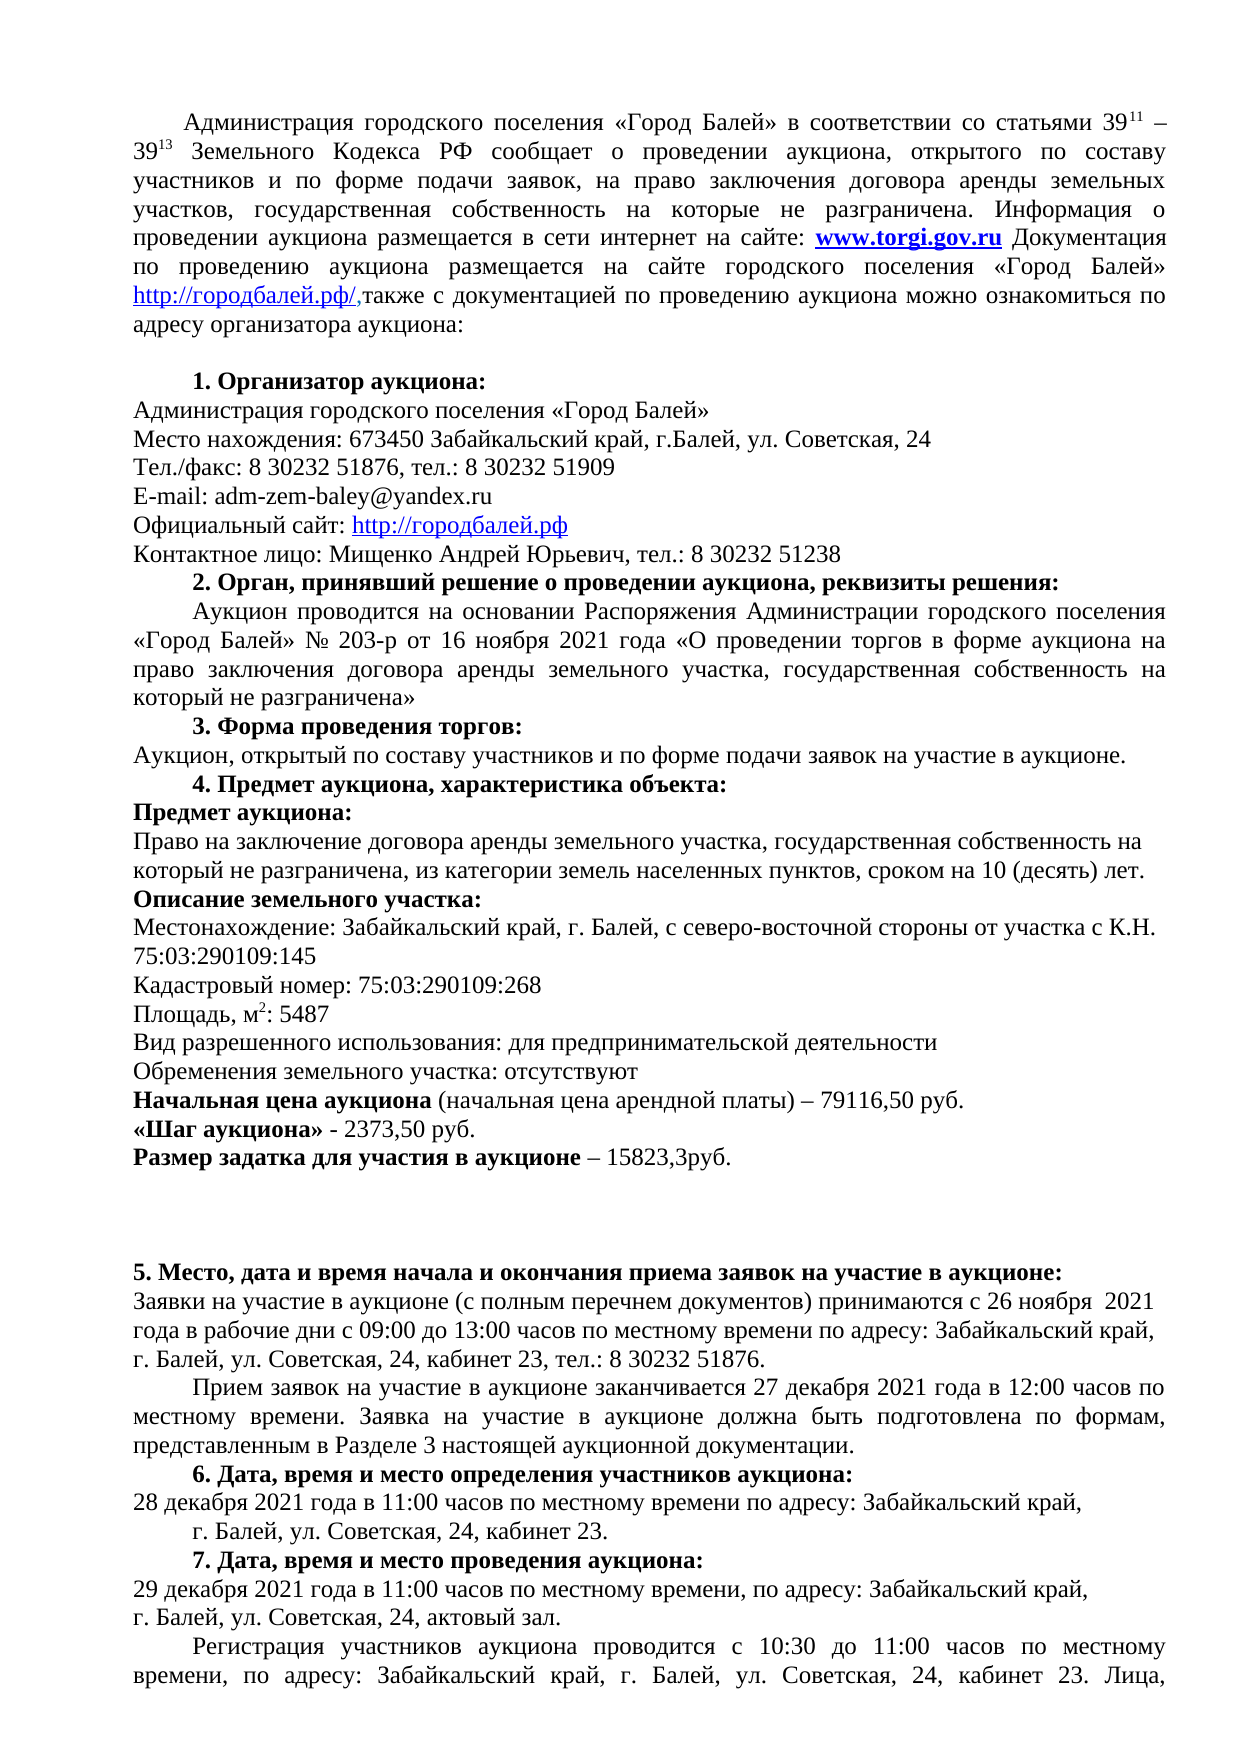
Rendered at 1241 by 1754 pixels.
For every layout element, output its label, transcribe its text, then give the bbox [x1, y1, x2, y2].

text 29 декабря 2021 года в 11:00 часов по местному времени, по адресу: Забайкальский край, [133, 1574, 1167, 1602]
text Площадь, м2: 5487 [133, 999, 1167, 1027]
text 7. Дата, время и место проведения аукциона: [133, 1545, 1167, 1574]
text Описание земельного участка: [133, 884, 1167, 912]
text Размер задатка для участия в аукционе – 15823,3руб. [133, 1142, 1167, 1171]
text Администрация городского поселения «Город Балей» [133, 395, 1167, 424]
text Вид разрешенного использования: для предпринимательской деятельности [133, 1027, 1167, 1056]
text 28 декабря 2021 года в 11:00 часов по местному времени по адресу: Забайкальский край, [133, 1487, 1167, 1516]
text Местонахождение: Забайкальский край, г. Балей, с северо-восточной стороны от участка с К.Н. 75:03:290109:145 [133, 912, 1167, 970]
text Обременения земельного участка: отсутствуют [133, 1056, 1167, 1085]
text Тел./факс: 8 30232 51876, тел.: 8 30232 51909 [133, 452, 1167, 481]
text г. Балей, ул. Советская, 24, актовый зал. [133, 1602, 1167, 1631]
text 5. Место, дата и время начала и окончания приема заявок на участие в аукционе: [133, 1257, 1167, 1286]
text 6. Дата, время и место определения участников аукциона: [133, 1459, 1167, 1487]
text Место нахождения: 673450 Забайкальский край, г.Балей, ул. Советская, 24 [133, 424, 1167, 452]
text 2. Орган, принявший решение о проведении аукциона, реквизиты решения: [133, 567, 1167, 596]
text Предмет аукциона: [133, 797, 1167, 826]
text Администрация городского поселения «Город Балей» в соответствии со статьями 3911 – 3913 Земельного Кодекса РФ сообщает о проведении аукциона, открытого по составу участников и по форме подачи заявок, на право заключения договора аренды земельных участков, государственная собственность на которые не разграничена. Информация о проведении аукциона размещается в сети интернет на сайте: www.torgi.gov.ru Документация по проведению аукциона размещается на сайте городского поселения «Город Балей» http://городбалей.рф/,также с документацией по проведению аукциона можно ознакомиться по адресу организатора аукциона: [133, 107, 1167, 337]
text Заявки на участие в аукционе (с полным перечнем документов) принимаются с 26 ноября 2021 года в рабочие дни с 09:00 до 13:00 часов по местному времени по адресу: Забайкальский край, г. Балей, ул. Советская, 24, кабинет 23, тел.: 8 30232 51876. [133, 1286, 1167, 1372]
text 3. Форма проведения торгов: [133, 711, 1167, 740]
text г. Балей, ул. Советская, 24, кабинет 23. [133, 1516, 1167, 1545]
text Контактное лицо: Мищенко Андрей Юрьевич, тел.: 8 30232 51238 [133, 539, 1167, 567]
text Официальный сайт: http://городбалей.рф [133, 510, 1167, 539]
text Прием заявок на участие в аукционе заканчивается 27 декабря 2021 года в 12:00 часов по местному времени. Заявка на участие в аукционе должна быть подготовлена по формам, представленным в Разделе 3 настоящей аукционной документации. [133, 1372, 1167, 1459]
text Начальная цена аукциона (начальная цена арендной платы) – 79116,50 руб. [133, 1085, 1167, 1114]
text «Шаг аукциона» - 2373,50 руб. [133, 1114, 1167, 1142]
text Аукцион проводится на основании Распоряжения Администрации городского поселения «Город Балей» № 203-р от 16 ноября 2021 года «О проведении торгов в форме аукциона на право заключения договора аренды земельного участка, государственная собственность на который не разграничена» [133, 596, 1167, 711]
text E-mail: adm-zem-baley@yandex.ru [133, 481, 1167, 510]
text Аукцион, открытый по составу участников и по форме подачи заявок на участие в аукционе. [133, 740, 1167, 769]
text Кадастровый номер: 75:03:290109:268 [133, 970, 1167, 999]
text Право на заключение договора аренды земельного участка, государственная собственность на который не разграничена, из категории земель населенных пунктов, сроком на 10 (десять) лет. [133, 826, 1167, 884]
text 4. Предмет аукциона, характеристика объекта: [133, 769, 1167, 797]
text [133, 1631, 1167, 1689]
text 1. Организатор аукциона: [133, 366, 1167, 395]
